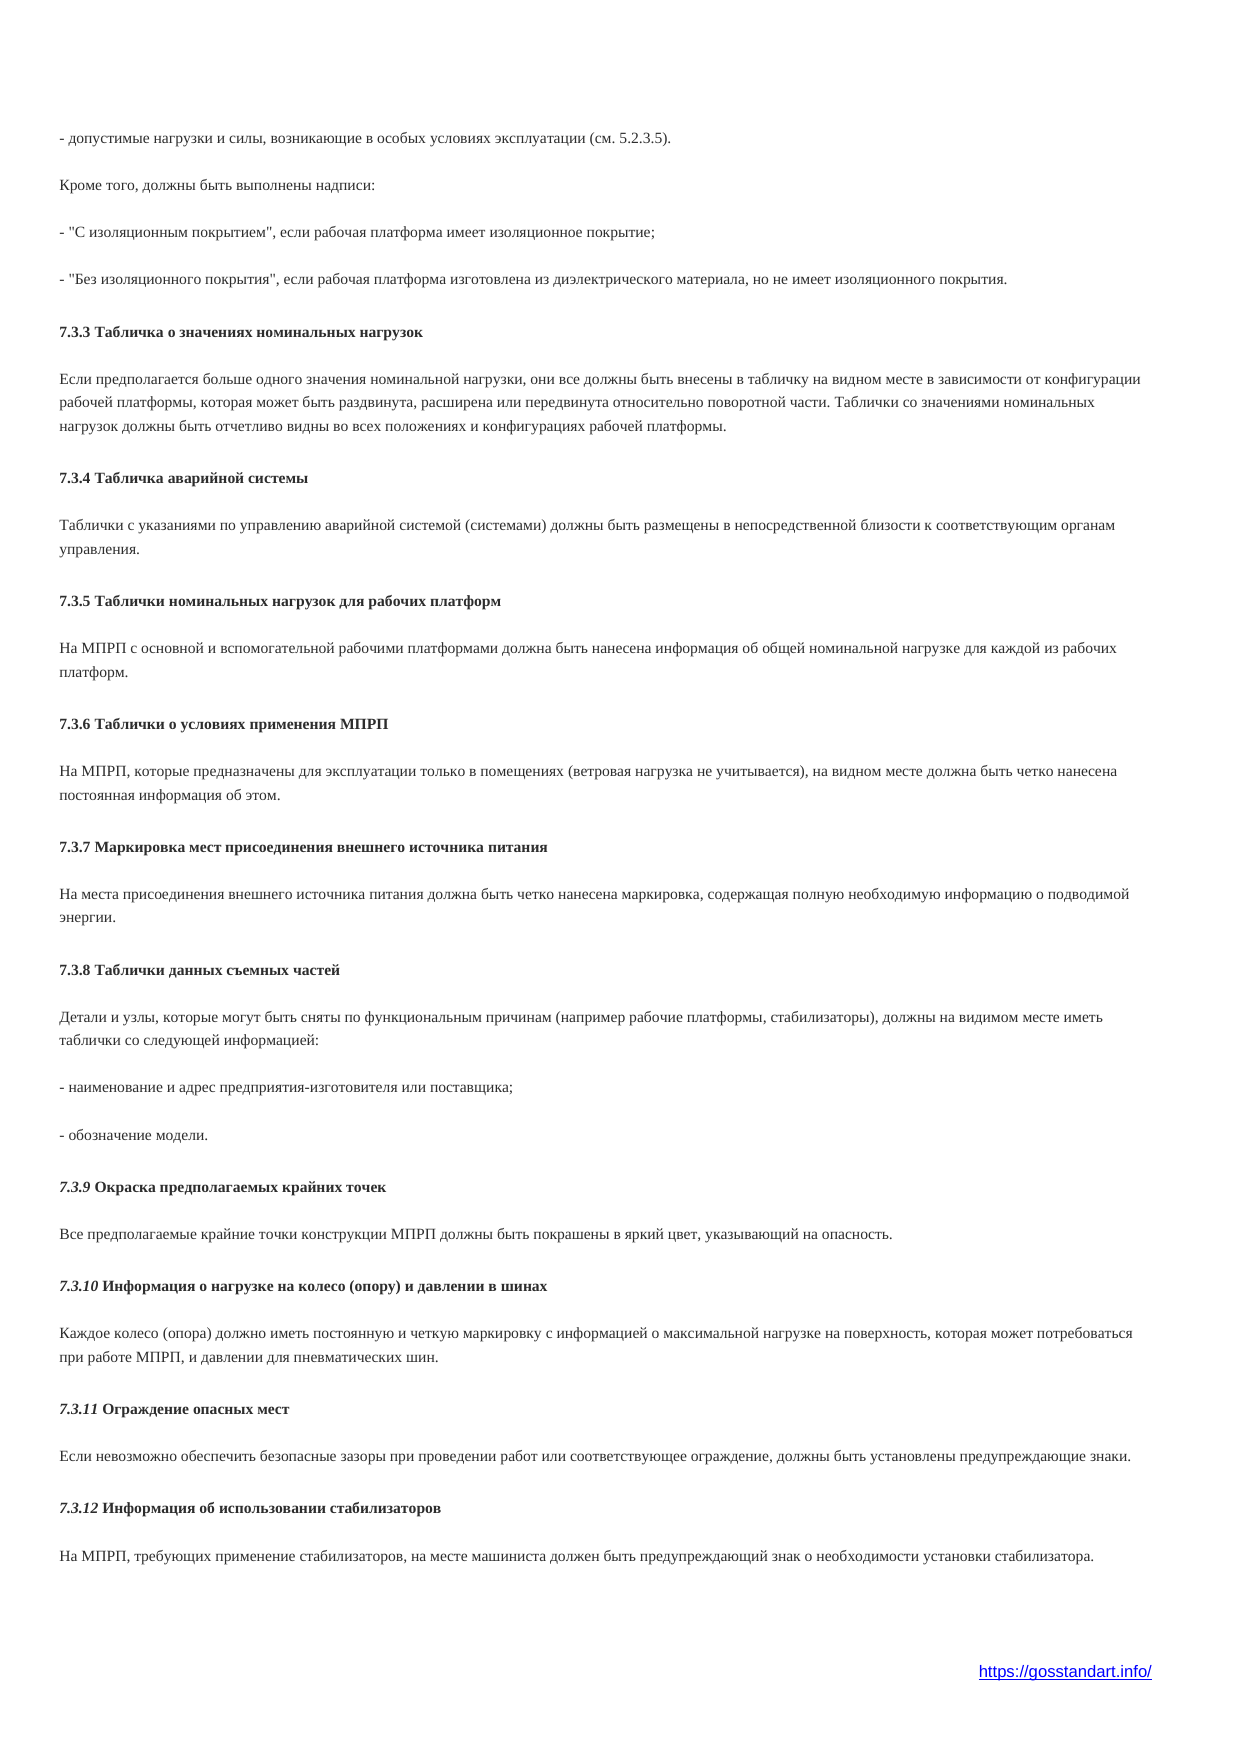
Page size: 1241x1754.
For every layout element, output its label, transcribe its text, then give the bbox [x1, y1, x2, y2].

text 7.3.11 Ограждение опасных мест Если невозможно обеспечить безопасные зазоры при проведении работ или соответствующее ограждение, должны быть установлены предупреждающие знаки. [59, 1394, 1152, 1494]
text 7.3.3 Табличка о значениях номинальных нагрузок Если предполагается больше одного значения номинальной нагрузки, они все должны быть внесены в табличку на видном месте в зависимости от конфигурации рабочей платформы, которая может быть раздвинута, расширена или передвинута относительно поворотной части. Таблички со значениями номинальных нагрузок должны быть отчетливо видны во всех положениях и конфигурациях рабочей платформы. [59, 317, 1152, 463]
text 7.3.7 Маркировка мест присоединения внешнего источника питания На места присоединения внешнего источника питания должна быть четко нанесена маркировка, содержащая полную необходимую информацию о подводимой энергии. [59, 832, 1152, 955]
text 7.3.12 Информация об использовании стабилизаторов На МПРП, требующих применение стабилизаторов, на месте машиниста должен быть предупреждающий знак о необходимости установки стабилизатора. [59, 1494, 1152, 1593]
text 7.3.4 Табличка аварийной системы Таблички с указаниями по управлению аварийной системой (системами) должны быть размещены в непосредственной близости к соответствующим органам управления. [59, 463, 1152, 586]
text 7.3.9 Окраска предполагаемых крайних точек Все предполагаемые крайние точки конструкции МПРП должны быть покрашены в яркий цвет, указывающий на опасность. [59, 1172, 1152, 1271]
text 7.3.8 Таблички данных съемных частей Детали и узлы, которые могут быть сняты по функциональным причинам (например рабочие платформы, стабилизаторы), должны на видимом месте иметь таблички со следующей информацией: - наименование и адрес предприятия-изготовителя или поставщика; - обозначение модели. [59, 955, 1152, 1172]
text 7.3.10 Информация о нагрузке на колесо (опору) и давлении в шинах Каждое колесо (опора) должно иметь постоянную и четкую маркировку с информацией о максимальной нагрузке на поверхность, которая может потребоваться при работе МПРП, и давлении для пневматических шин. [59, 1271, 1152, 1394]
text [59, 100, 1152, 317]
text 7.3.5 Таблички номинальных нагрузок для рабочих платформ На МПРП с основной и вспомогательной рабочими платформами должна быть нанесена информация об общей номинальной нагрузке для каждой из рабочих платформ. [59, 586, 1152, 709]
text 7.3.6 Таблички о условиях применения МПРП На МПРП, которые предназначены для эксплуатации только в помещениях (ветровая нагрузка не учитывается), на видном месте должна быть четко нанесена постоянная информация об этом. [59, 709, 1152, 832]
